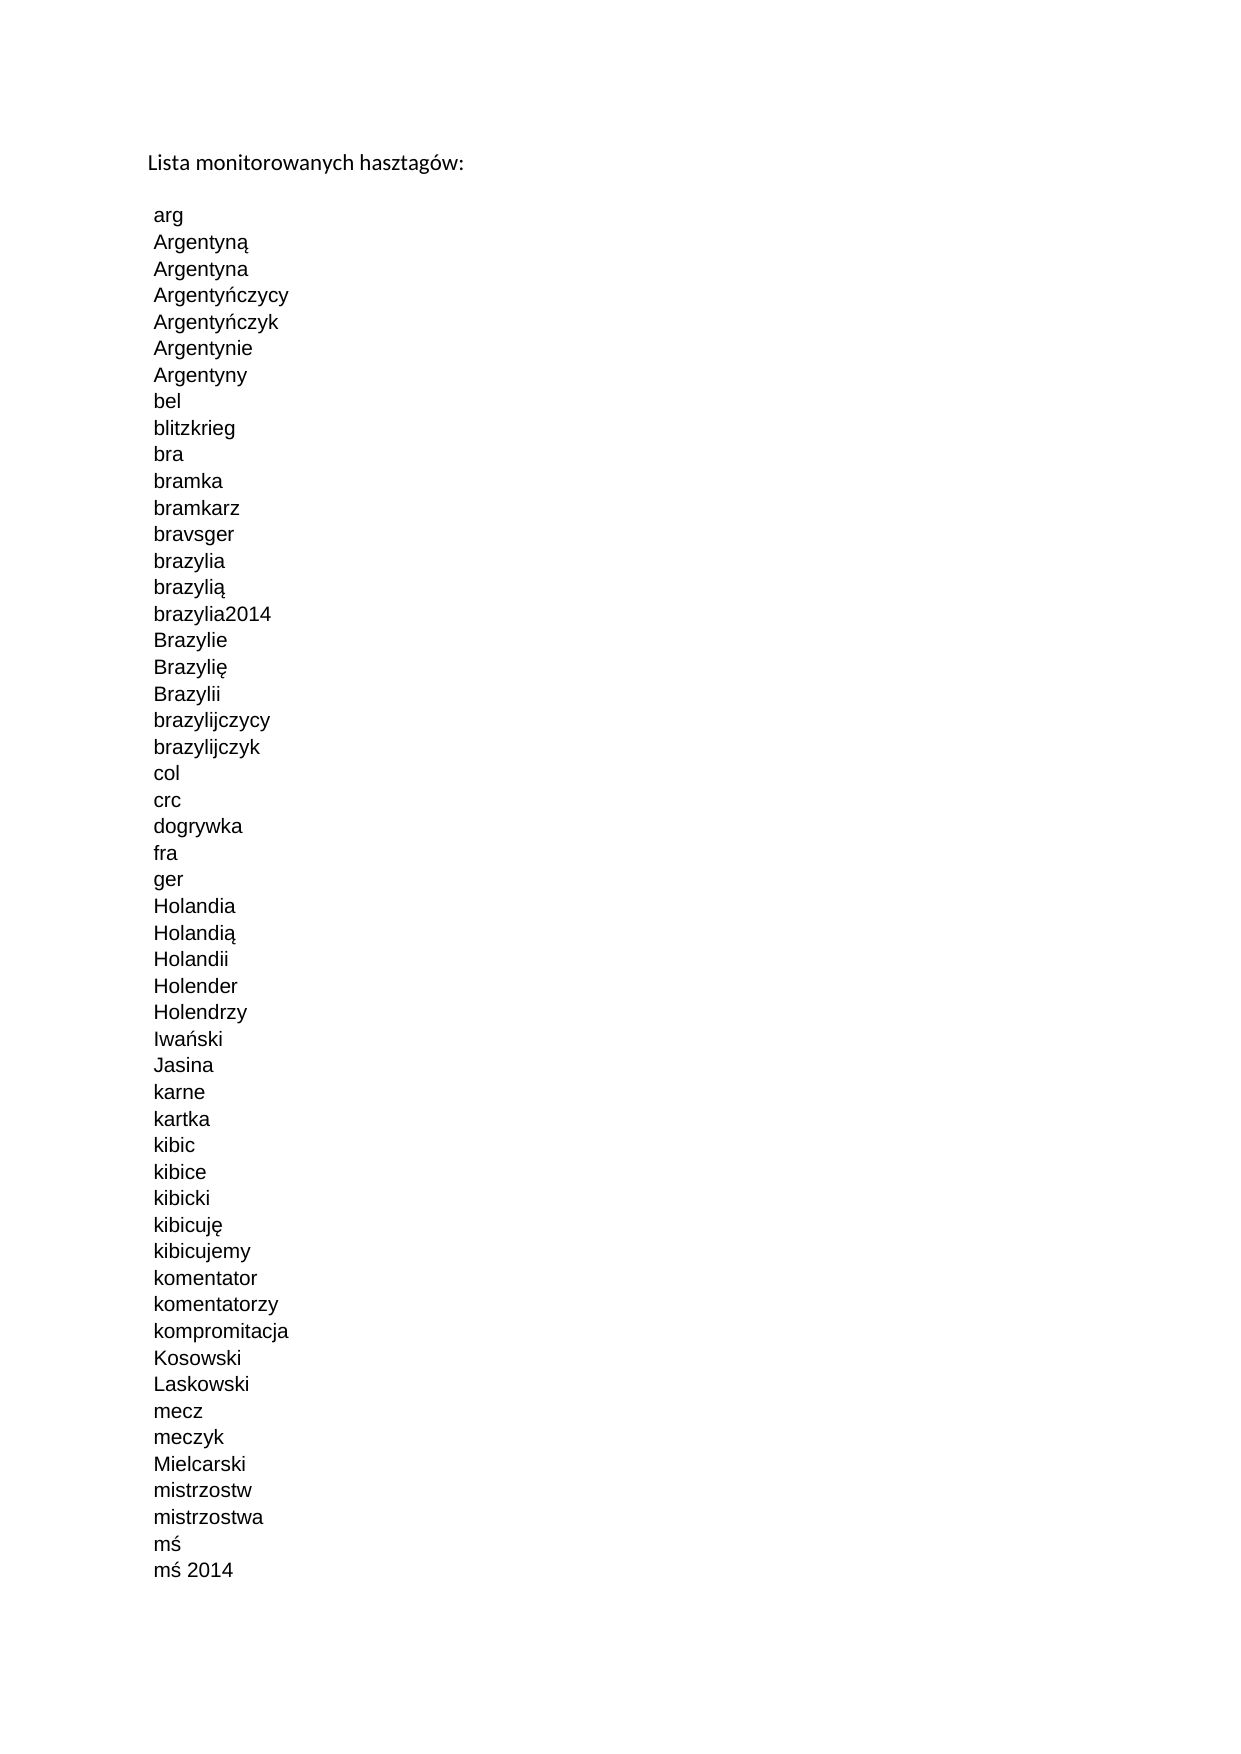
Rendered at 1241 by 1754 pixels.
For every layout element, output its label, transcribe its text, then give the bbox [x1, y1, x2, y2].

table_cell Jasina [146, 1051, 352, 1077]
table_cell Brazylie [146, 626, 352, 652]
table_cell crc [146, 785, 352, 812]
table_cell Holendrzy [146, 998, 352, 1024]
table_cell bramka [146, 466, 352, 493]
table_cell bravsger [146, 519, 352, 546]
table_cell komentator [146, 1263, 352, 1290]
table_cell kibicuję [146, 1210, 352, 1237]
table_cell Argentyną [146, 227, 352, 254]
table_cell col [146, 759, 352, 785]
table_cell kibicujemy [146, 1237, 352, 1263]
table_cell Holandią [146, 918, 352, 944]
table_cell Mielcarski [146, 1449, 352, 1476]
table_cell fra [146, 838, 352, 865]
table_cell bra [146, 440, 352, 466]
table_cell Argentynie [146, 334, 352, 360]
table_cell mistrzostw [146, 1476, 352, 1502]
table_cell Holandia [146, 891, 352, 918]
table_cell Argentyńczyk [146, 307, 352, 333]
table_cell Iwański [146, 1024, 352, 1051]
table_cell Kosowski [146, 1343, 352, 1369]
table_cell bel [146, 387, 352, 413]
table_cell kompromitacja [146, 1316, 352, 1343]
table_cell ger [146, 865, 352, 891]
table_cell Argentyny [146, 360, 352, 387]
table_cell brazylijczyk [146, 732, 352, 758]
text Lista monitorowanych hasztagów: [148, 148, 1093, 176]
table_cell mecz [146, 1396, 352, 1422]
table_cell kartka [146, 1104, 352, 1130]
table_cell kibice [146, 1157, 352, 1183]
table_header arg [146, 201, 352, 227]
table_cell komentatorzy [146, 1290, 352, 1316]
table_cell mś [146, 1529, 352, 1555]
table_cell Holender [146, 971, 352, 997]
table_cell karne [146, 1077, 352, 1104]
table_cell brazylia [146, 546, 352, 572]
table_cell brazylia2014 [146, 599, 352, 626]
table_cell Argentyna [146, 254, 352, 280]
table_cell kibicki [146, 1184, 352, 1210]
table_cell blitzkrieg [146, 413, 352, 440]
table_cell Laskowski [146, 1369, 352, 1396]
table_cell brazylią [146, 573, 352, 599]
table_cell kibic [146, 1130, 352, 1157]
table_cell Brazylię [146, 652, 352, 679]
table_cell brazylijczycy [146, 705, 352, 732]
table_cell Brazylii [146, 679, 352, 705]
table_cell bramkarz [146, 493, 352, 519]
table_cell dogrywka [146, 812, 352, 838]
table_cell Holandii [146, 944, 352, 971]
table_cell mś 2014 [146, 1555, 352, 1582]
table_cell Argentyńczycy [146, 280, 352, 307]
table_cell mistrzostwa [146, 1502, 352, 1529]
table_cell meczyk [146, 1423, 352, 1449]
